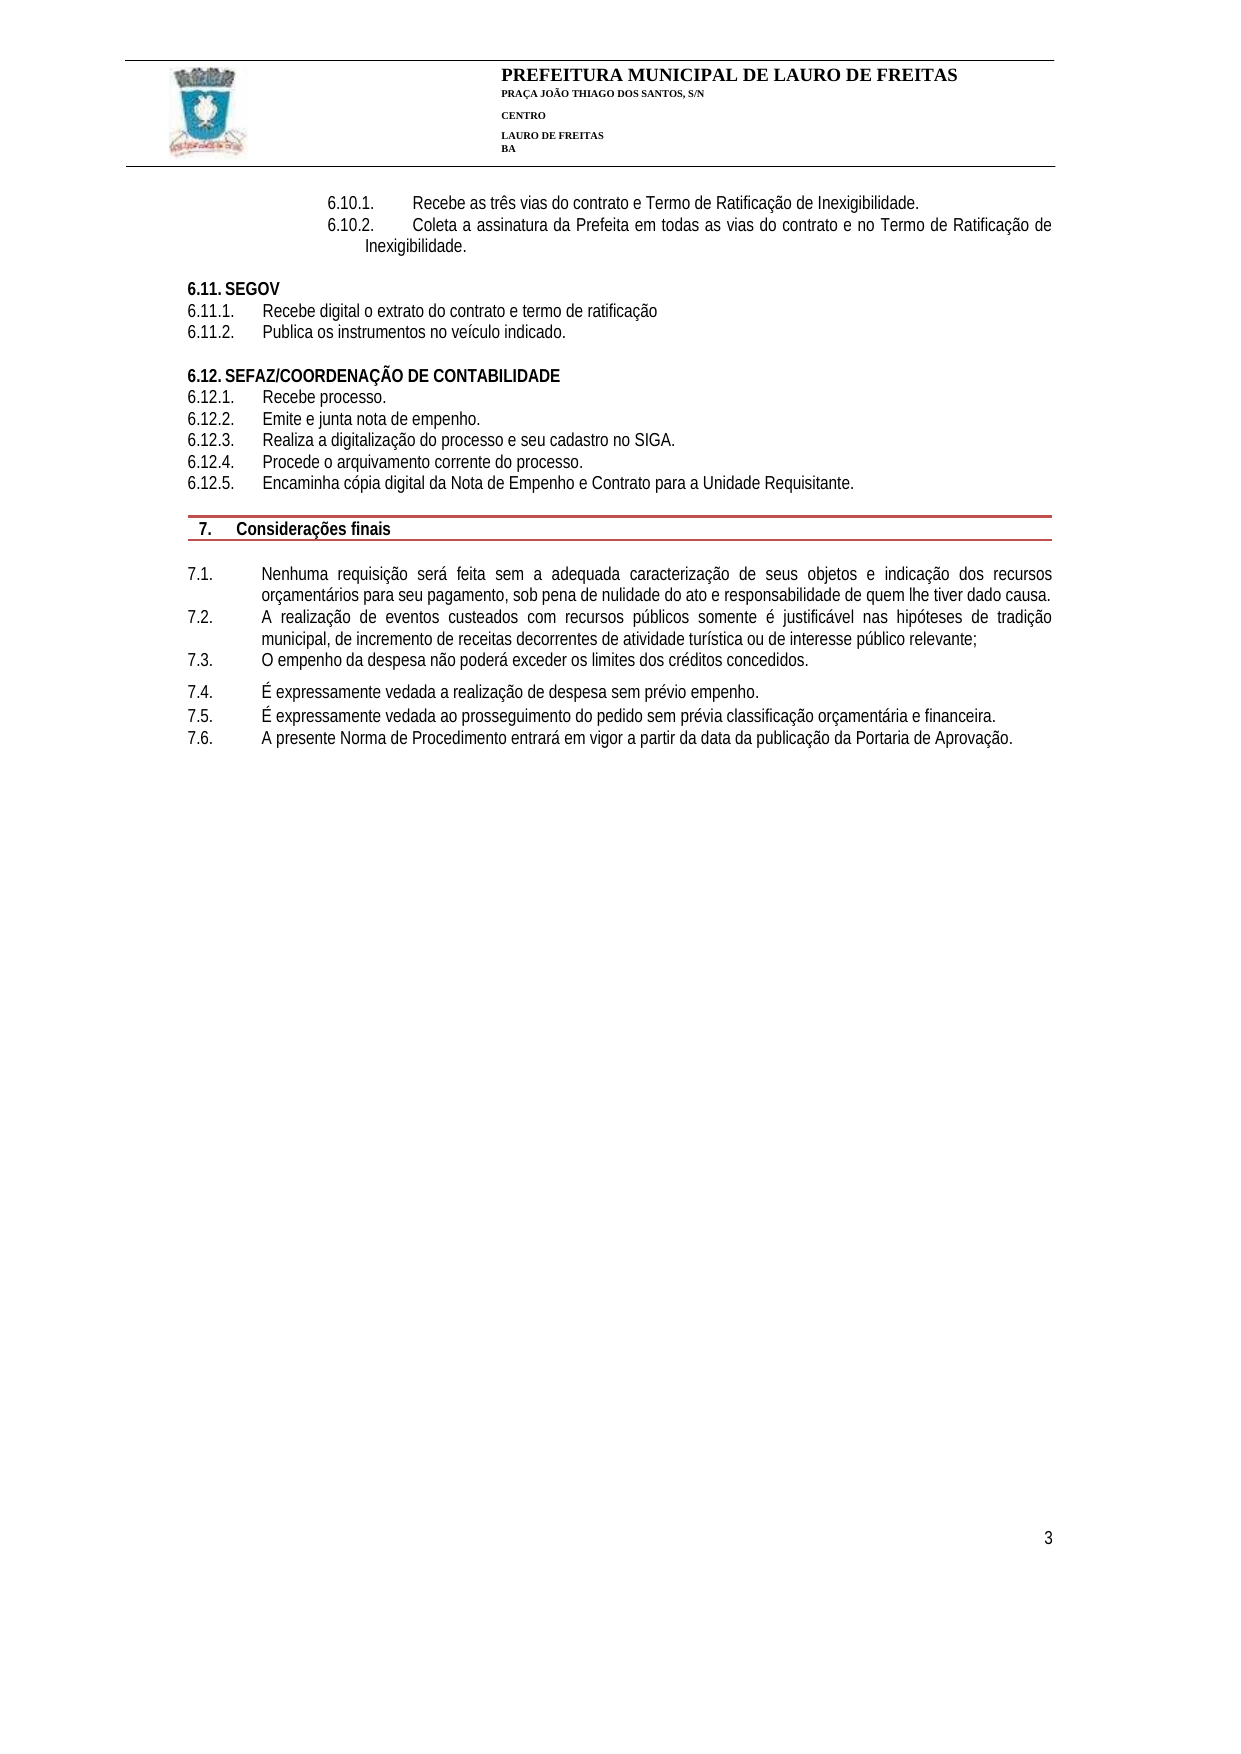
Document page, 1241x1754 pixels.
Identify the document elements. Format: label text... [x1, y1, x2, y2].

list Procede o arquivamento corrente do processo. [187, 451, 1053, 472]
list Realiza a digitalização do processo e seu cadastro no SIGA. [187, 429, 1053, 451]
table_header Considerações finais [188, 518, 1052, 539]
list SEFAZ/COORDENAÇÃO DE CONTABILIDADE [187, 364, 1053, 386]
list A realização de eventos custeados com recursos públicos somente é justificável nas hipóteses de tradição municipal, de incremento de receitas decorrentes de atividade turística ou de interesse público relevante; [187, 606, 1053, 649]
list SEGOV [187, 278, 1053, 300]
list Recebe as três vias do contrato e Termo de Ratificação de Inexigibilidade. [327, 192, 1053, 213]
list A presente Norma de Procedimento entrará em vigor a partir da data da publicação da Portaria de Aprovação. [187, 727, 1053, 748]
list É expressamente vedada a realização de despesa sem prévio empenho. [187, 671, 1053, 705]
list É expressamente vedada ao prosseguimento do pedido sem prévia classificação orçamentária e financeira. [187, 705, 1053, 727]
list O empenho da despesa não poderá exceder os limites dos créditos concedidos. [187, 649, 1053, 671]
picture [168, 67, 248, 160]
list Recebe digital o extrato do contrato e termo de ratificação [187, 300, 1053, 321]
list Emite e junta nota de empenho. [187, 408, 1053, 429]
list Nenhuma requisição será feita sem a adequada caracterização de seus objetos e indicação dos recursos orçamentários para seu pagamento, sob pena de nulidade do ato e responsabilidade de quem lhe tiver dado causa. [187, 563, 1053, 606]
list Recebe processo. [187, 386, 1053, 408]
list Publica os instrumentos no veículo indicado. [187, 321, 1053, 343]
list Encaminha cópia digital da Nota de Empenho e Contrato para a Unidade Requisitante. [187, 472, 1053, 494]
list Coleta a assinatura da Prefeita em todas as vias do contrato e no Termo de Ratificação de Inexigibilidade. [327, 213, 1053, 257]
